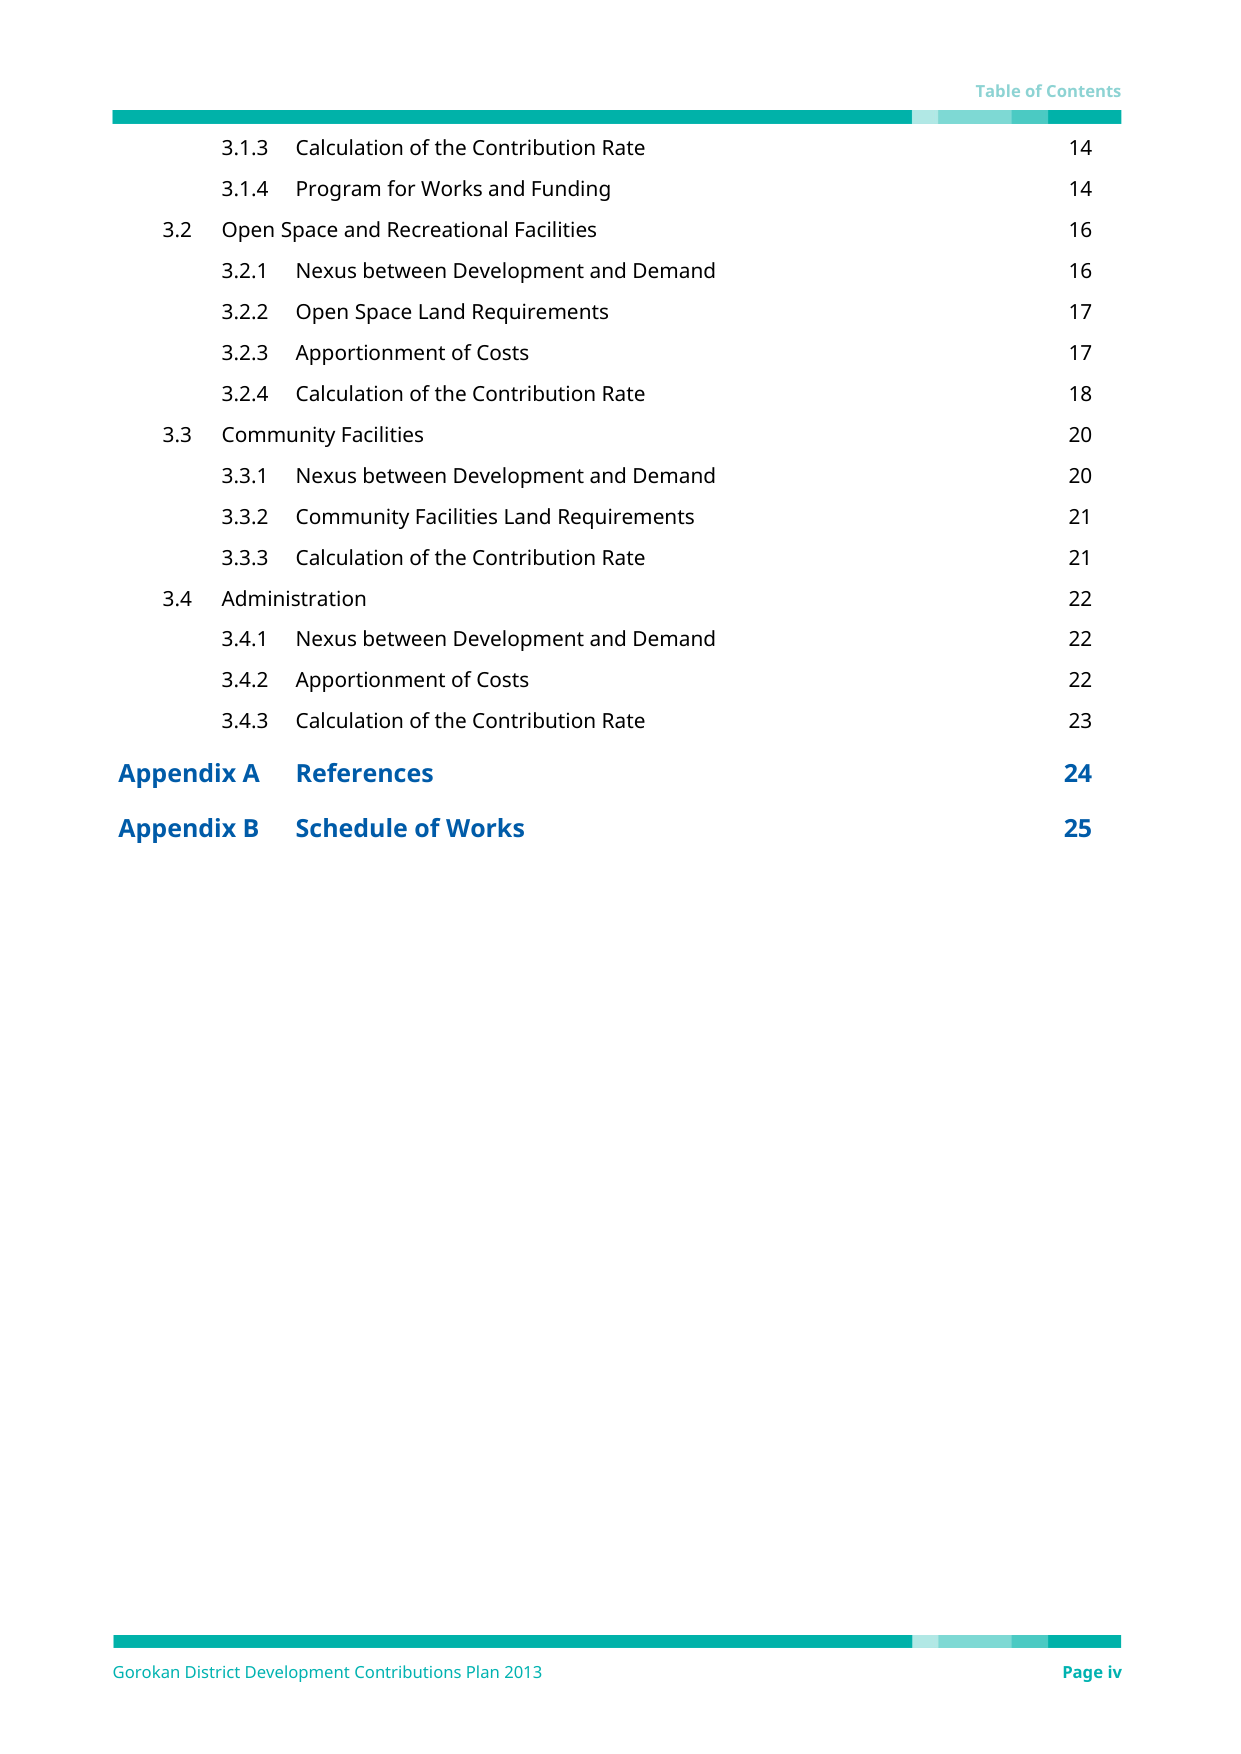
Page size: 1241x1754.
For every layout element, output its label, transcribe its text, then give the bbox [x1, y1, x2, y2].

text 3.2.2 Open Space Land Requirements 17 [221, 297, 1033, 326]
text 3.3 Community Facilities 20 [162, 420, 1033, 448]
text 3.3.1 Nexus between Development and Demand 20 [221, 461, 1033, 489]
text Appendix A References 24 [118, 756, 1033, 790]
text 3.1.4 Program for Works and Funding 14 [221, 174, 1033, 203]
text 3.2.3 Apportionment of Costs 17 [221, 338, 1033, 366]
picture [112, 110, 1122, 124]
text 3.4.2 Apportionment of Costs 22 [221, 666, 1033, 694]
text 3.4.1 Nexus between Development and Demand 22 [221, 624, 1033, 653]
text 3.4 Administration 22 [162, 584, 1033, 612]
picture [113, 1635, 1122, 1648]
text Appendix B Schedule of Works 25 [118, 811, 1033, 845]
text 3.3.2 Community Facilities Land Requirements 21 [221, 502, 1033, 530]
text 3.1.3 Calculation of the Contribution Rate 14 [221, 133, 1033, 162]
text 3.2.4 Calculation of the Contribution Rate 18 [221, 379, 1033, 407]
text 3.2.1 Nexus between Development and Demand 16 [221, 256, 1033, 284]
text 3.3.3 Calculation of the Contribution Rate 21 [221, 543, 1033, 571]
text 3.4.3 Calculation of the Contribution Rate 23 [221, 706, 1033, 735]
text 3.2 Open Space and Recreational Facilities 16 [162, 215, 1033, 244]
